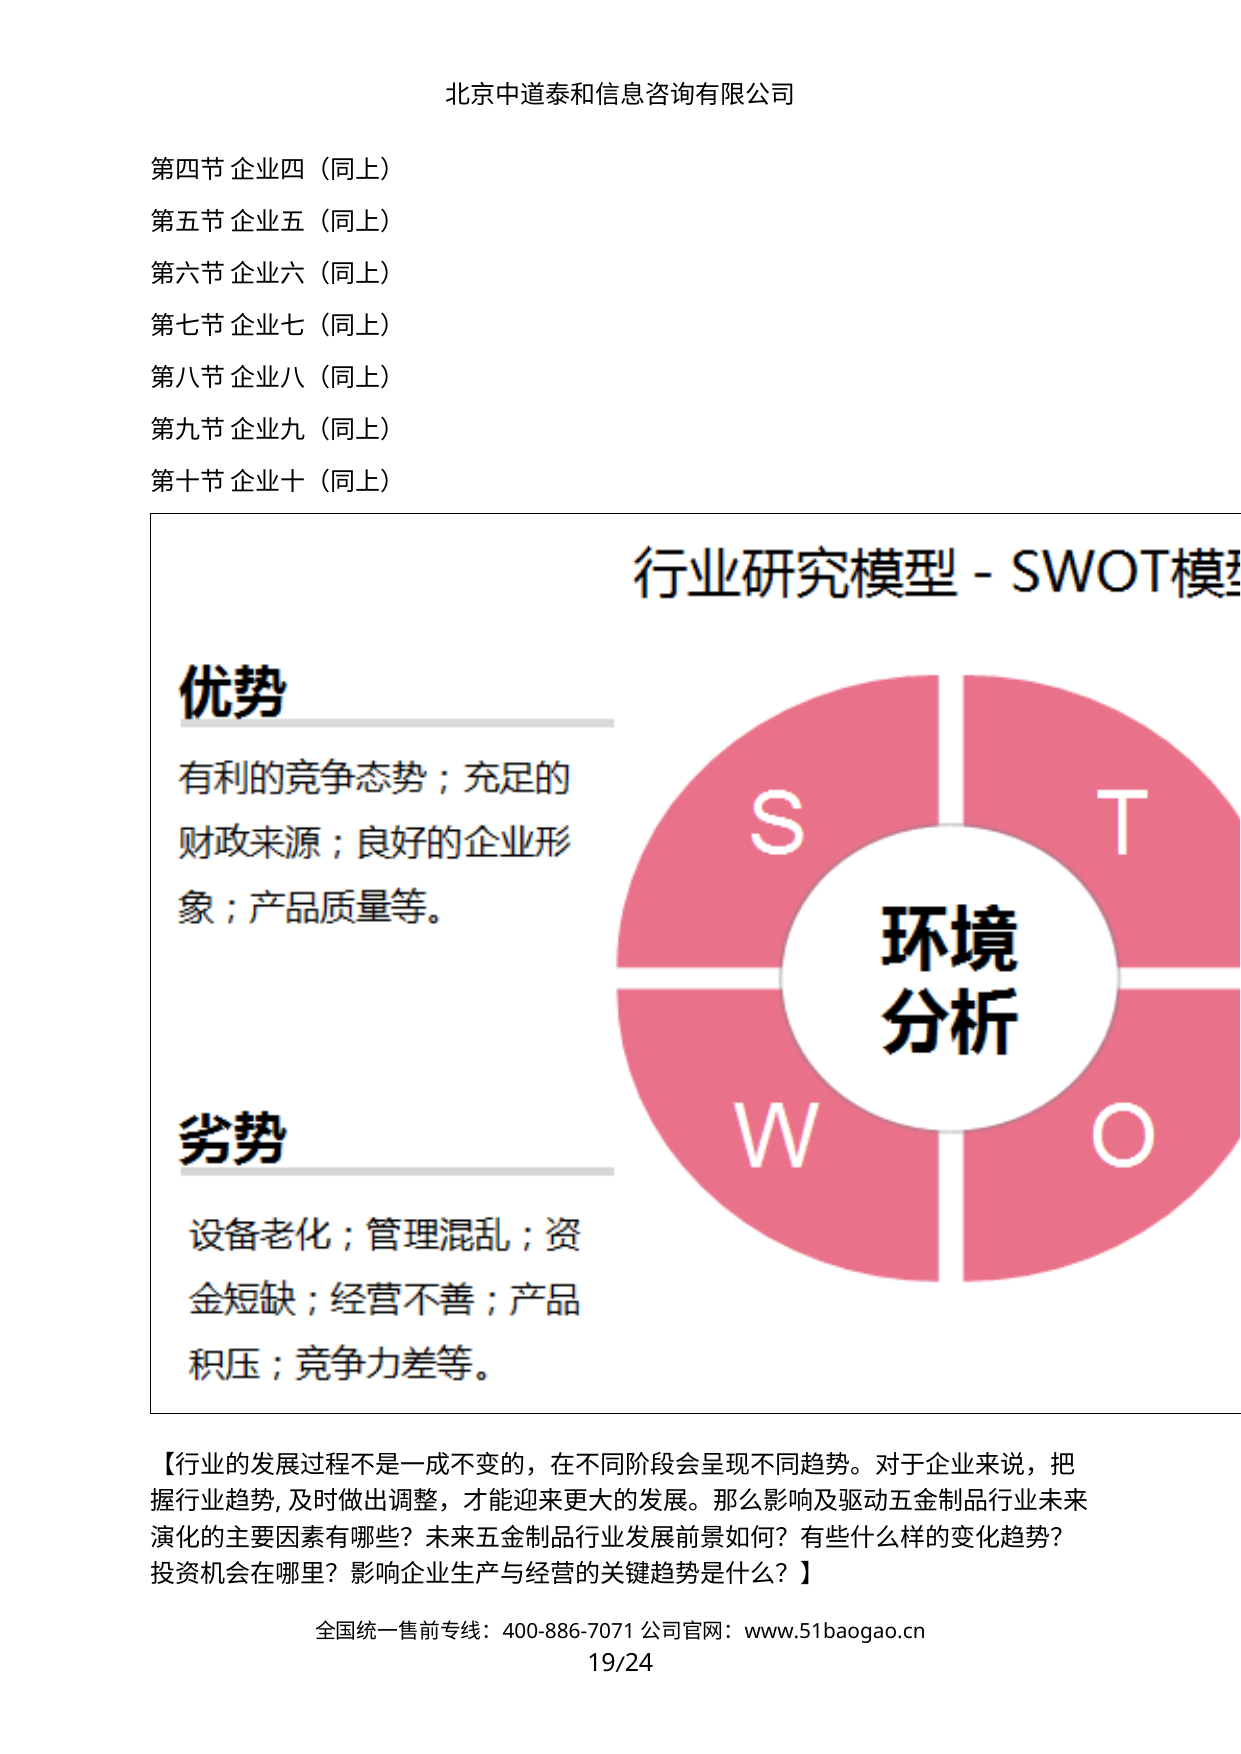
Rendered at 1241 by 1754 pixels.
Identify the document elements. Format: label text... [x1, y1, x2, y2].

picture [151, 514, 1241, 1413]
text 第八节 企业八（同上） [150, 357, 1090, 394]
text 第十节 企业十（同上） [150, 461, 1090, 497]
text 第六节 企业六（同上） [150, 254, 1090, 290]
text 第七节 企业七（同上） [150, 306, 1090, 342]
text 第四节 企业四（同上） [150, 150, 1090, 186]
text 第五节 企业五（同上） [150, 202, 1090, 238]
text 第九节 企业九（同上） [150, 409, 1090, 446]
text 【行业的发展过程不是一成不变的，在不同阶段会呈现不同趋势。对于企业来说，把握行业趋势, 及时做出调整，才能迎来更大的发展。那么影响及驱动五金制品行业未来演化的主要因素有哪些？未来五金制品行业发展前景如何？有些什么样的变化趋势？投资机会在哪里？影响企业生产与经营的关键趋势是什么？】 [150, 1444, 1090, 1589]
